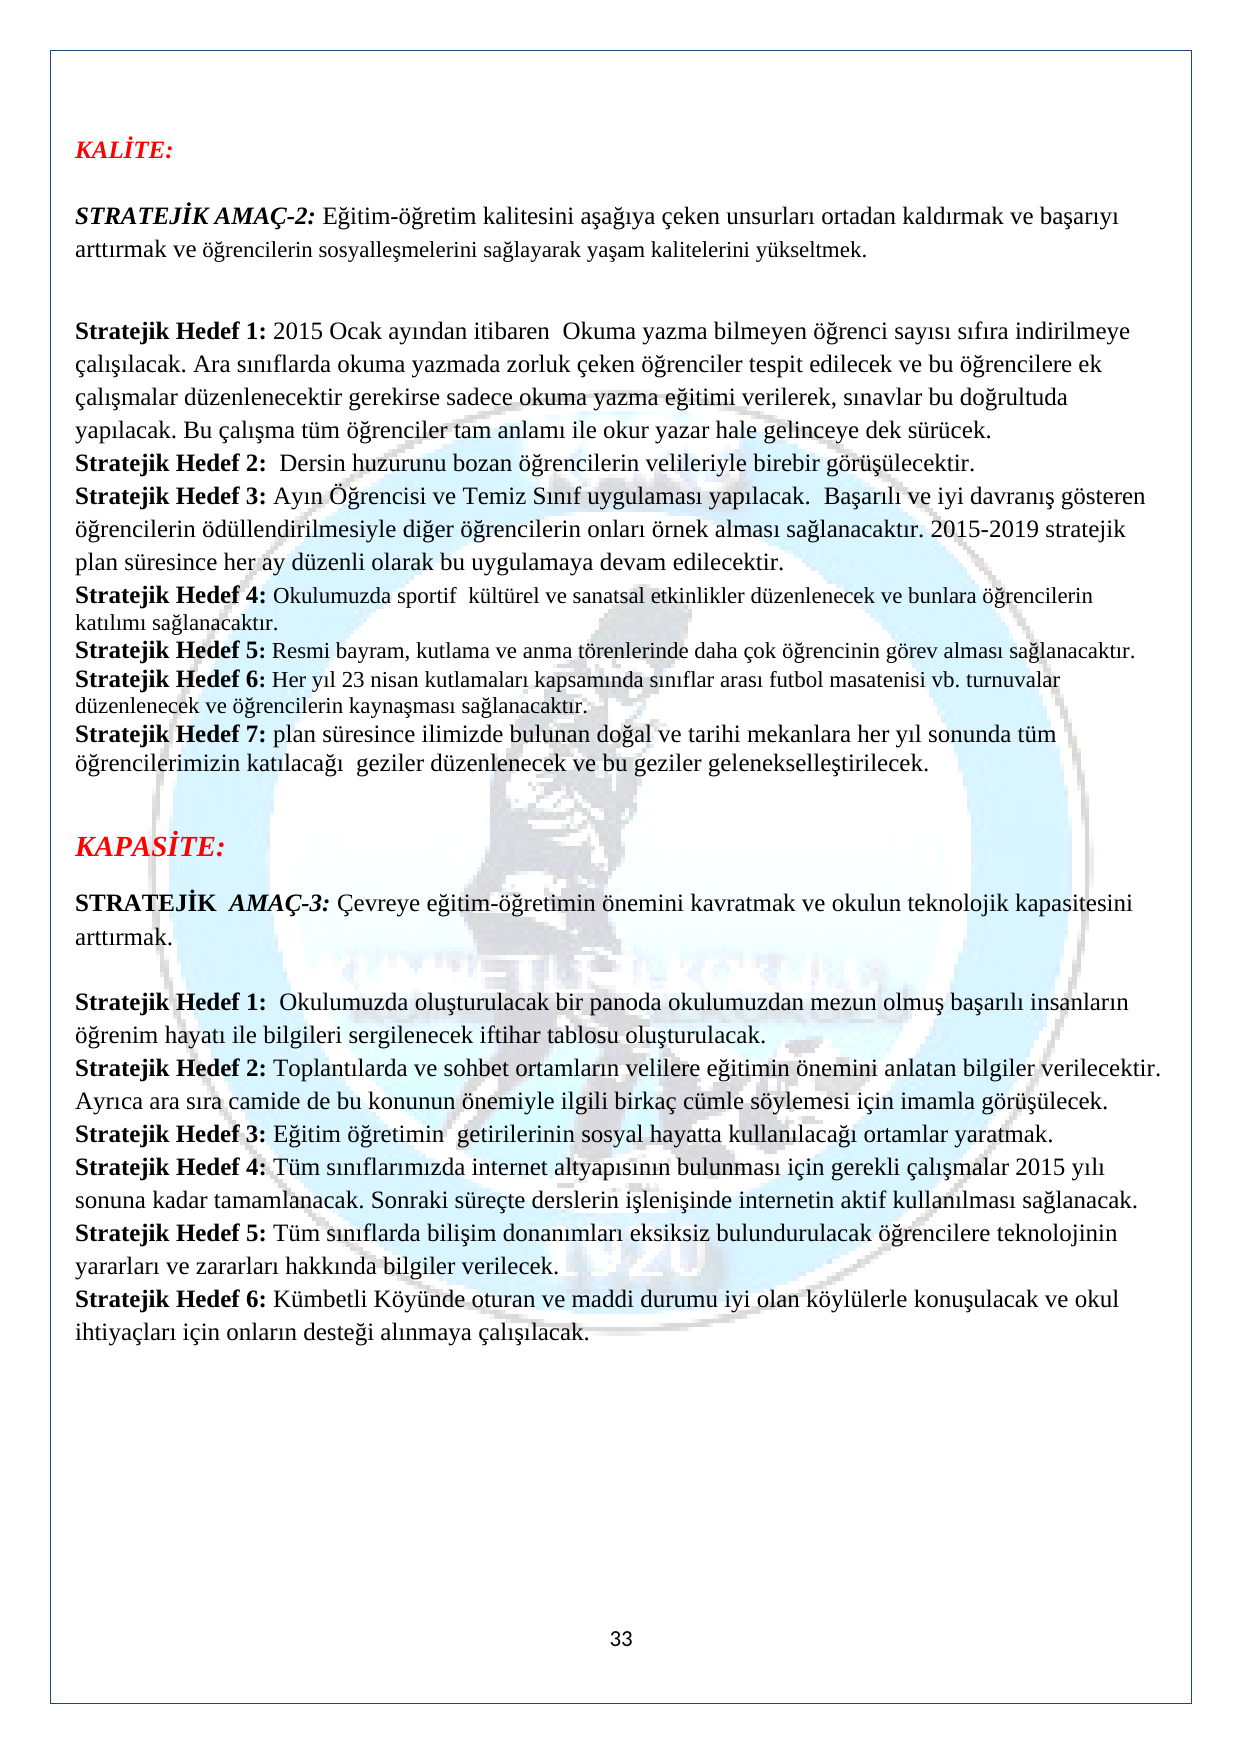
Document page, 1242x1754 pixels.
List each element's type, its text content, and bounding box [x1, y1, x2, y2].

text Stratejik Hedef 1: Okulumuzda oluşturulacak bir panoda okulumuzdan mezun olmuş başarılı insanların öğrenim hayatı ile bilgileri sergilenecek iftihar tablosu oluşturulacak. [75, 987, 1167, 1049]
text Stratejik Hedef 6: Her yıl 23 nisan kutlamaları kapsamında sınıflar arası futbol masatenisi vb. turnuvalar düzenlenecek ve öğrencilerin kaynaşması sağlanacaktır. [75, 664, 1167, 719]
text Stratejik Hedef 2: Toplantılarda ve sohbet ortamların velilere eğitimin önemini anlatan bilgiler verilecektir. Ayrıca ara sıra camide de bu konunun önemiyle ilgili birkaç cümle söylemesi için imamla görüşülecek. [75, 1053, 1167, 1115]
text Stratejik Hedef 4: Okulumuzda sportif kültürel ve sanatsal etkinlikler düzenlenecek ve bunlara öğrencilerin katılımı sağlanacaktır. [75, 580, 1167, 635]
text Stratejik Hedef 6: Kümbetli Köyünde oturan ve maddi durumu iyi olan köylülerle konuşulacak ve okul ihtiyaçları için onların desteği alınmaya çalışılacak. [75, 1284, 1167, 1346]
text Stratejik Hedef 3: Ayın Öğrencisi ve Temiz Sınıf uygulaması yapılacak. Başarılı ve iyi davranış gösteren öğrencilerin ödüllendirilmesiyle diğer öğrencilerin onları örnek alması sağlanacaktır. 2015-2019 stratejik plan süresince her ay düzenli olarak bu uygulamaya devam edilecektir. [75, 481, 1167, 576]
text KALİTE: [75, 135, 1167, 164]
text Stratejik Hedef 3: Eğitim öğretimin getirilerinin sosyal hayatta kullanılacağı ortamlar yaratmak. [75, 1119, 1167, 1148]
text Stratejik Hedef 1: 2015 Ocak ayından itibaren Okuma yazma bilmeyen öğrenci sayısı sıfıra indirilmeye çalışılacak. Ara sınıflarda okuma yazmada zorluk çeken öğrenciler tespit edilecek ve bu öğrencilere ek çalışmalar düzenlenecektir gerekirse sadece okuma yazma eğitimi verilerek, sınavlar bu doğrultuda yapılacak. Bu çalışma tüm öğrenciler tam anlamı ile okur yazar hale gelinceye dek sürücek. [75, 316, 1167, 444]
text STRATEJİK AMAÇ-3: Çevreye eğitim-öğretimin önemini kavratmak ve okulun teknolojik kapasitesini arttırmak. [75, 888, 1167, 950]
text STRATEJİK AMAÇ-2: Eğitim-öğretim kalitesini aşağıya çeken unsurları ortadan kaldırmak ve başarıyı arttırmak ve öğrencilerin sosyalleşmelerini sağlayarak yaşam kalitelerini yükseltmek. [75, 201, 1167, 263]
text Stratejik Hedef 4: Tüm sınıflarımızda internet altyapısının bulunması için gerekli çalışmalar 2015 yılı sonuna kadar tamamlanacak. Sonraki süreçte derslerin işlenişinde internetin aktif kullanılması sağlanacak. [75, 1152, 1167, 1214]
text Stratejik Hedef 5: Resmi bayram, kutlama ve anma törenlerinde daha çok öğrencinin görev alması sağlanacaktır. [75, 635, 1167, 664]
text Stratejik Hedef 5: Tüm sınıflarda bilişim donanımları eksiksiz bulundurulacak öğrencilere teknolojinin yararları ve zararları hakkında bilgiler verilecek. [75, 1218, 1167, 1280]
text KAPASİTE: [75, 829, 1167, 863]
text Stratejik Hedef 7: plan süresince ilimizde bulunan doğal ve tarihi mekanlara her yıl sonunda tüm öğrencilerimizin katılacağı geziler düzenlenecek ve bu geziler gelenekselleştirilecek. [75, 719, 1167, 776]
text Stratejik Hedef 2: Dersin huzurunu bozan öğrencilerin velileriyle birebir görüşülecektir. [75, 448, 1167, 477]
